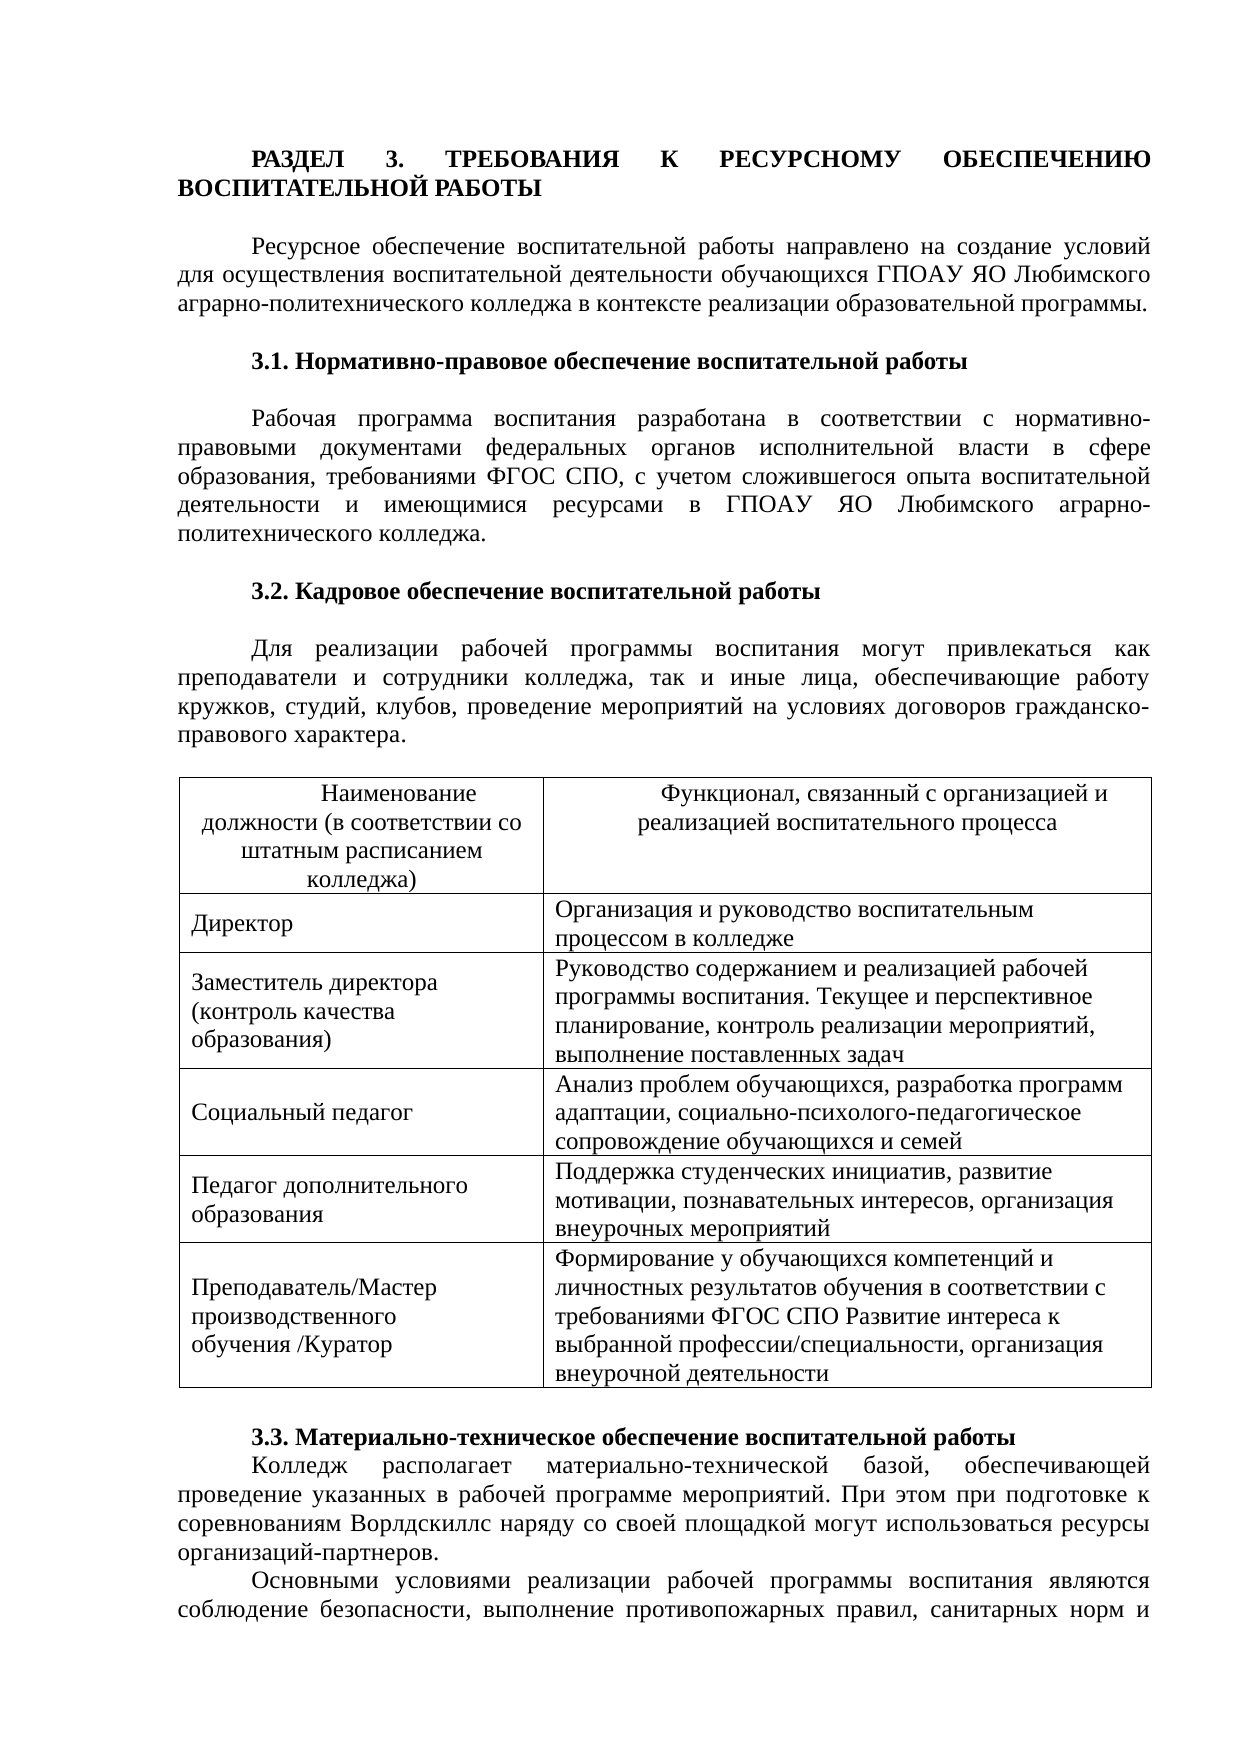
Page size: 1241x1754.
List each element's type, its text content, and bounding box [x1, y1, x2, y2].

text РАЗДЕЛ 3. ТРЕБОВАНИЯ К РЕСУРСНОМУ ОБЕСПЕЧЕНИЮ ВОСПИТАТЕЛЬНОЙ РАБОТЫ [177, 144, 1152, 202]
table_cell Социальный педагог [180, 1069, 543, 1155]
table_cell Анализ проблем обучающихся, разработка программ адаптации, социально-психолого-педагогическое сопровождение обучающихся и семей [544, 1069, 1151, 1155]
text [177, 1565, 1152, 1623]
text 3.1. Нормативно-правовое обеспечение воспитательной работы [177, 346, 1152, 374]
table_cell Организация и руководство воспитательным процессом в колледже [544, 894, 1151, 952]
text Колледж располагает материально-технической базой, обеспечивающей проведение указанных в рабочей программе мероприятий. При этом при подготовке к соревнованиям Ворлдскиллс наряду со своей площадкой могут использоваться ресурсы организаций-партнеров. [177, 1450, 1152, 1565]
table_cell Поддержка студенческих инициатив, развитие мотивации, познавательных интересов, организация внеурочных мероприятий [544, 1156, 1151, 1242]
table_cell Руководство содержанием и реализацией рабочей программы воспитания. Текущее и перспективное планирование, контроль реализации мероприятий, выполнение поставленных задач [544, 953, 1151, 1068]
table_cell Педагог дополнительного образования [180, 1156, 543, 1242]
table_cell Формирование у обучающихся компетенций и личностных результатов обучения в соответствии с требованиями ФГОС СПО Развитие интереса к выбранной профессии/специальности, организация внеурочной деятельности [544, 1243, 1151, 1387]
text Рабочая программа воспитания разработана в соответствии с нормативно-правовыми документами федеральных органов исполнительной власти в сфере образования, требованиями ФГОС СПО, с учетом сложившегося опыта воспитательной деятельности и имеющимися ресурсами в ГПОАУ ЯО Любимского аграрно-политехнического колледжа. [177, 403, 1152, 547]
text Для реализации рабочей программы воспитания могут привлекаться как преподаватели и сотрудники колледжа, так и иные лица, обеспечивающие работу кружков, студий, клубов, проведение мероприятий на условиях договоров гражданско-правового характера. [177, 633, 1152, 748]
text 3.2. Кадровое обеспечение воспитательной работы [177, 576, 1152, 604]
table_cell Директор [180, 894, 543, 952]
text 3.3. Материально-техническое обеспечение воспитательной работы [177, 1422, 1152, 1450]
table_cell Преподаватель/Мастер производственного обучения /Куратор [180, 1243, 543, 1387]
table_header Наименование должности (в соответствии со штатным расписанием колледжа) [180, 778, 543, 893]
table_cell Заместитель директора (контроль качества образования) [180, 953, 543, 1068]
text Ресурсное обеспечение воспитательной работы направлено на создание условий для осуществления воспитательной деятельности обучающихся ГПОАУ ЯО Любимского аграрно-политехнического колледжа в контексте реализации образовательной программы. [177, 231, 1152, 317]
table_header Функционал, связанный с организацией и реализацией воспитательного процесса [544, 778, 1151, 893]
